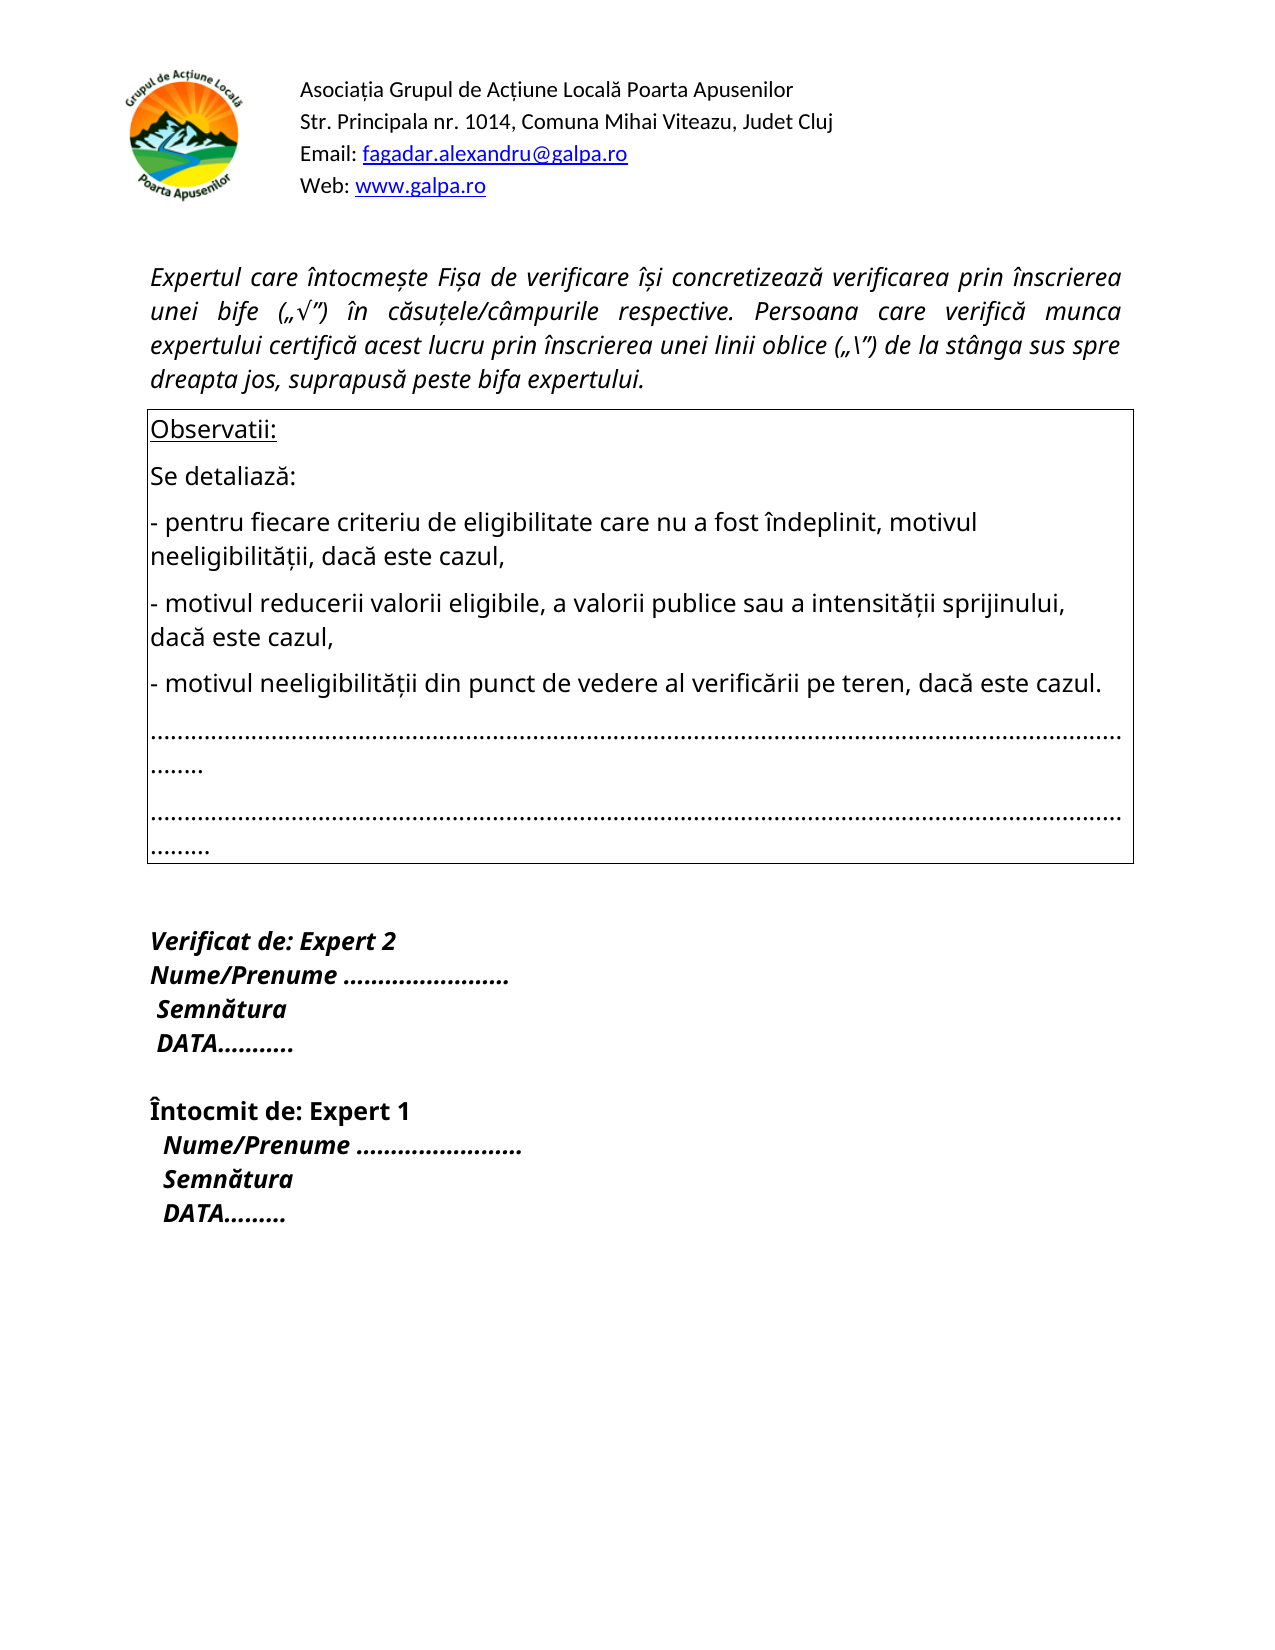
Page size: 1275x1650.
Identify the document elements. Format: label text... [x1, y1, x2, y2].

text Verificat de: Expert 2 [150, 923, 1125, 958]
text DATA……….. [150, 1026, 1125, 1060]
text - motivul neeligibilităţii din punct de vedere al verificării pe teren, dacă este cazul. [148, 663, 1133, 700]
text Expertul care întocmește Fișa de verificare îşi concretizează verificarea prin înscrierea unei bife („√”) în căsuțele/câmpurile respective. Persoana care verifică munca expertului certifică acest lucru prin înscrierea unei linii oblice („\”) de la stânga sus spre dreapta jos, suprapusă peste bifa expertului. [150, 260, 1125, 396]
text Semnătura [150, 992, 1125, 1026]
text - pentru fiecare criteriu de eligibilitate care nu a fost îndeplinit, motivul neeligibilităţii, dacă este cazul, [148, 502, 1133, 573]
text Nume/Prenume …………………… [150, 958, 1125, 992]
text ......................................................................................................................................................... [148, 709, 1133, 781]
text Întocmit de: Expert 1 [150, 1094, 1125, 1128]
text Nume/Prenume …………………… [150, 1128, 1125, 1162]
text - motivul reducerii valorii eligibile, a valorii publice sau a intensităţii sprijinului, dacă este cazul, [148, 582, 1133, 653]
text .......................................................................................................................................................... [148, 790, 1133, 863]
text Semnătura [150, 1162, 1125, 1196]
picture [125, 69, 244, 202]
text DATA……… [150, 1196, 1125, 1230]
text Observatii: [148, 410, 1133, 446]
text Se detaliază: [148, 455, 1133, 492]
